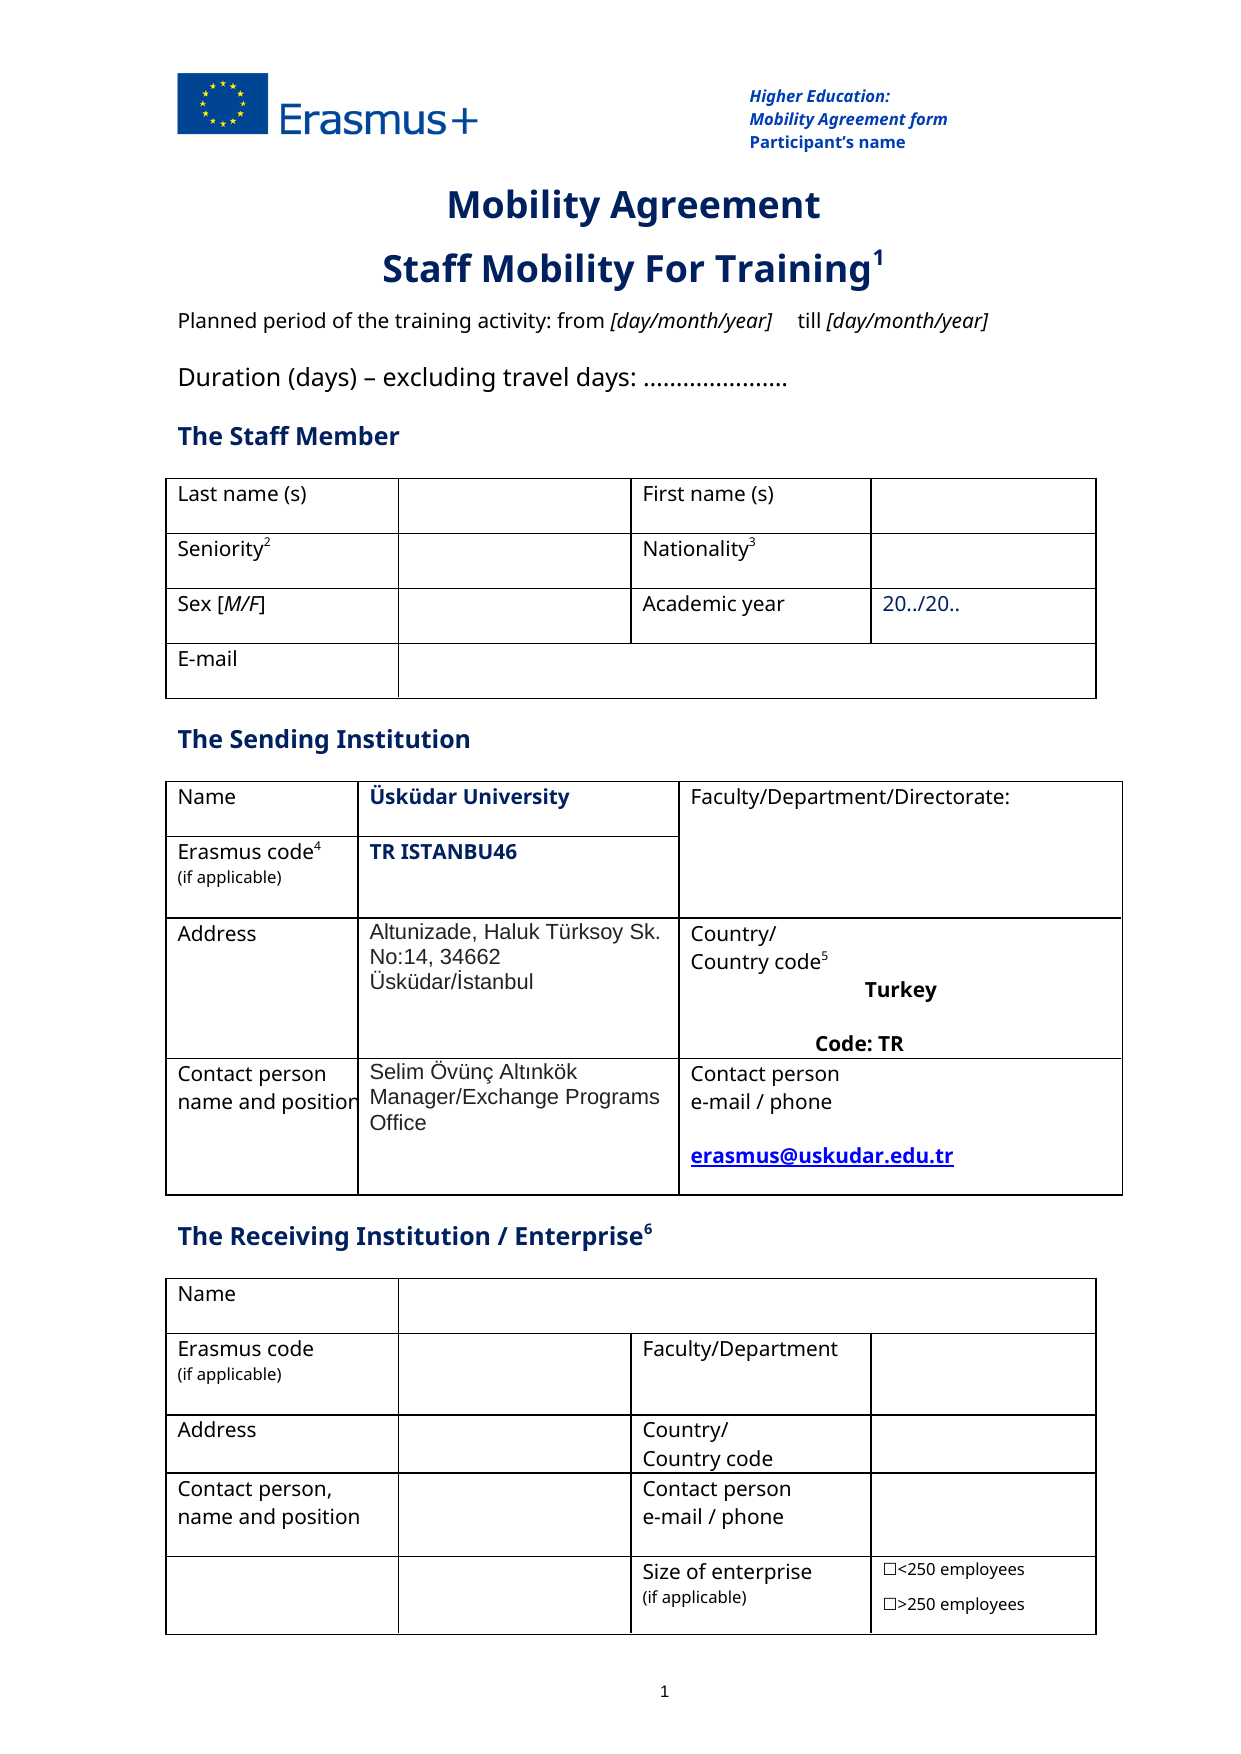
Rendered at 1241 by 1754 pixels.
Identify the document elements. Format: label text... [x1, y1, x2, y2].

table_cell Nationality [632, 534, 870, 587]
table_cell Address [167, 1416, 398, 1472]
table_cell [872, 1416, 1095, 1472]
table_cell [872, 1474, 1095, 1556]
table_cell Address [167, 919, 357, 1057]
table_cell 20../20.. [872, 589, 1095, 642]
table_cell Sex [M/F] [167, 589, 398, 642]
text Staff Mobility For Training [177, 242, 1089, 293]
table_cell Country/ Country code Turkey Code: TR [680, 917, 1122, 1057]
table_cell Seniority [167, 534, 398, 587]
table_cell [872, 1334, 1095, 1414]
table_cell [399, 1557, 630, 1633]
table_cell [399, 1416, 630, 1472]
table_cell Erasmus code (if applicable) [167, 837, 357, 917]
table_header Last name (s) [167, 479, 398, 532]
table_cell Altunizade, Haluk Türksoy Sk. No:14, 34662 Üsküdar/İstanbul [359, 919, 678, 1057]
table_cell [399, 644, 1095, 697]
text The Staff Member [177, 418, 1196, 452]
table_header Name [167, 782, 357, 836]
text Mobility Agreement [177, 179, 1089, 230]
table_header First name (s) [632, 479, 870, 532]
table_header [399, 1279, 1095, 1333]
table_header [872, 479, 1095, 532]
table_header Faculty/Department/Directorate: [680, 782, 1122, 917]
table_cell [399, 1474, 630, 1556]
table_cell Contact person e-mail / phone [632, 1474, 870, 1556]
table_cell Erasmus code (if applicable) [167, 1334, 398, 1414]
table_cell TR ISTANBU46 [359, 837, 678, 917]
table_cell [872, 534, 1095, 587]
table_cell Contact person, name and position [167, 1474, 398, 1556]
table_cell [399, 534, 630, 587]
table_cell E-mail [167, 644, 398, 697]
text The Sending Institution [177, 722, 1196, 756]
table_cell <250 employees >250 employees [872, 1557, 1095, 1633]
table_cell Academic year [632, 589, 870, 642]
table_header [399, 479, 630, 532]
table_cell [167, 1557, 398, 1633]
table_header Üsküdar University [359, 782, 678, 836]
table_cell Contact person name and position [167, 1059, 357, 1194]
picture [177, 73, 478, 135]
table_cell Selim Övünç Altınkök Manager/Exchange Programs Office [359, 1059, 678, 1194]
text Duration (days) – excluding travel days: …………………. [177, 359, 1196, 393]
table_cell [399, 1334, 630, 1414]
text Planned period of the training activity: from [day/month/year] till [day/month/year] [177, 306, 1092, 334]
text The Receiving Institution / Enterprise [177, 1219, 1196, 1253]
table_cell Country/ Country code [632, 1416, 870, 1472]
table_cell Faculty/Department [632, 1334, 870, 1414]
table_cell Contact person e-mail / phone erasmus@uskudar.edu.tr [680, 1058, 1122, 1194]
table_cell Size of enterprise (if applicable) [632, 1557, 870, 1633]
table_cell [399, 589, 630, 642]
table_header Name [167, 1279, 398, 1333]
